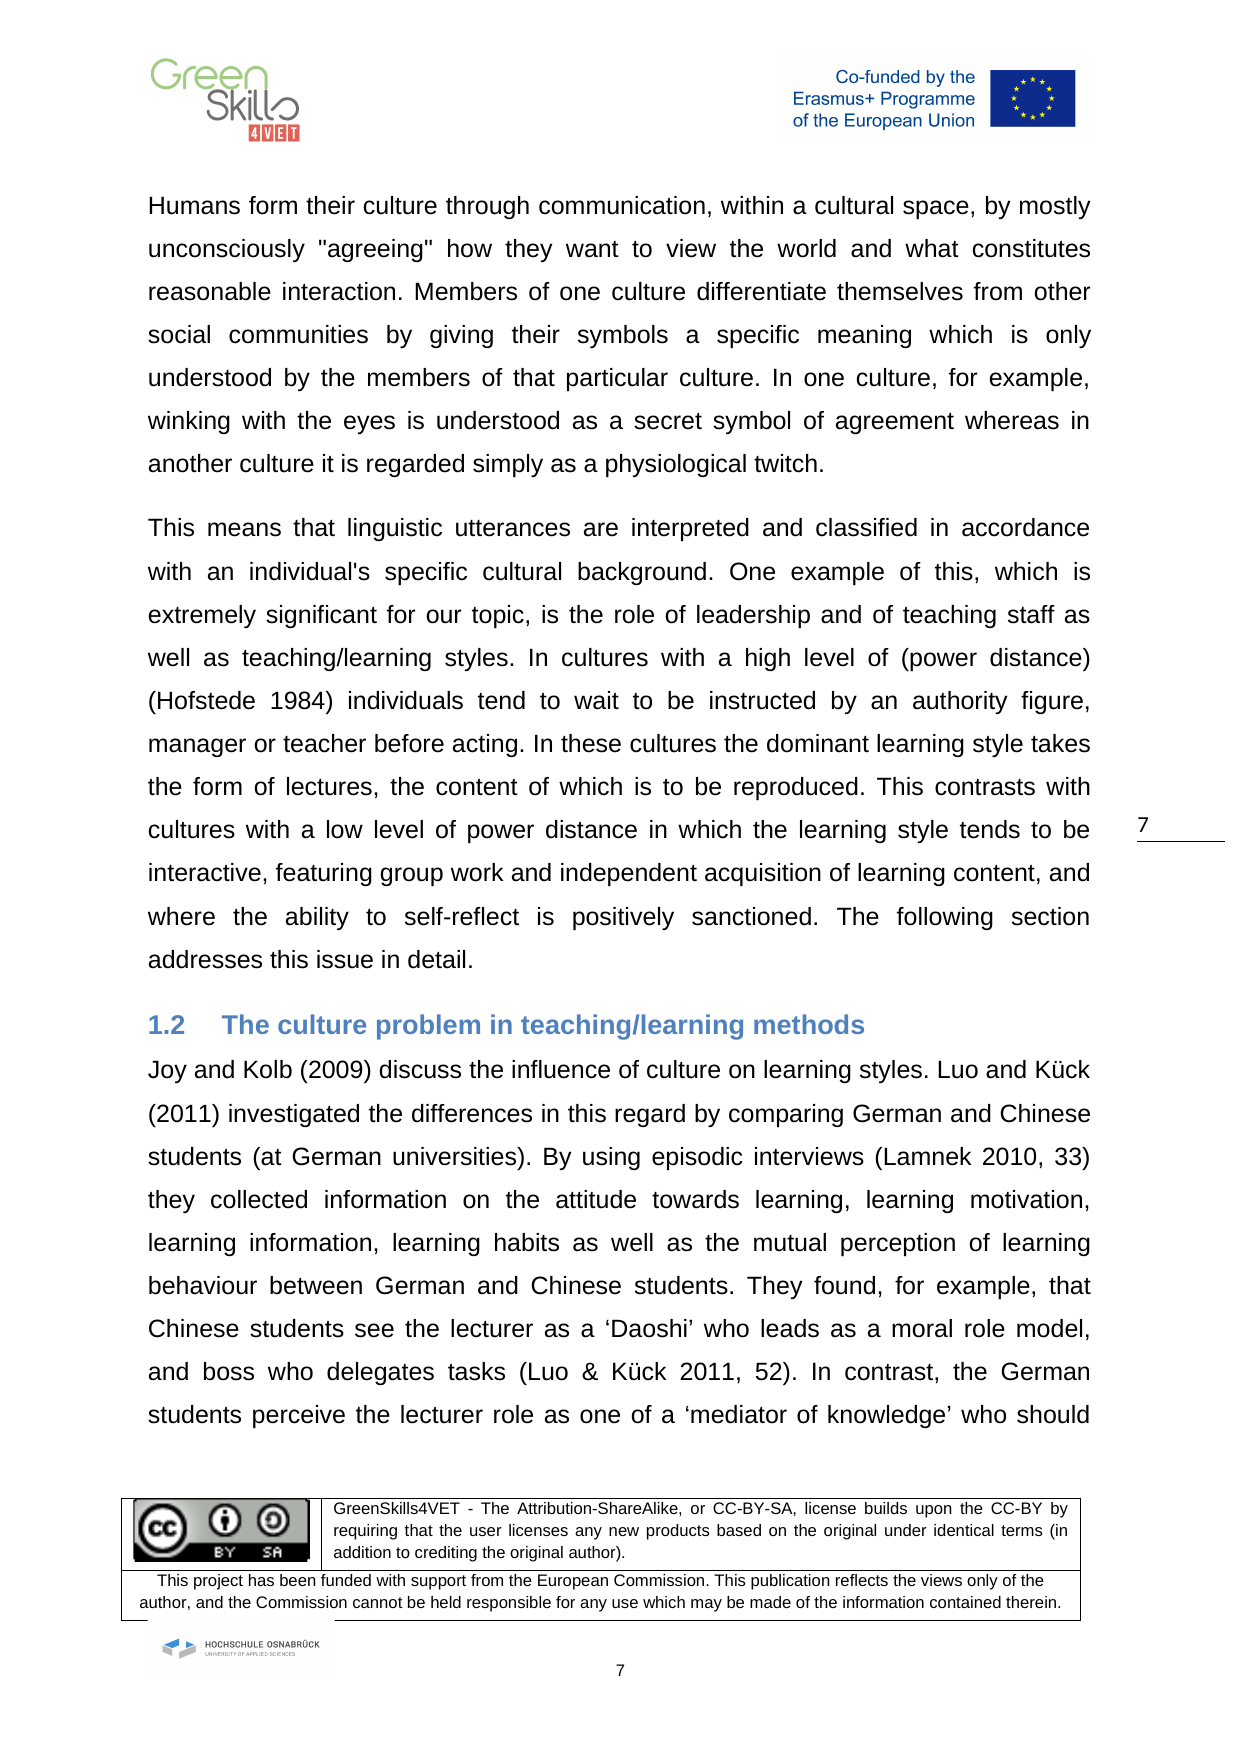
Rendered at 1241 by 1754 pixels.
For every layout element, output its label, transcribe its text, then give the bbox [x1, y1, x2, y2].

text Humans form their culture through communication, within a cultural space, by mostly unconsciously "agreeing" how they want to view the world and what constitutes reasonable interaction. Members of one culture differentiate themselves from other social communities by giving their symbols a specific meaning which is only understood by the members of that particular culture. In one culture, for example, winking with the eyes is understood as a secret symbol of agreement whereas in another culture it is regarded simply as a physiological twitch. [148, 191, 1092, 478]
subtitle 1.2 The culture problem in teaching/learning methods [148, 1009, 1092, 1040]
picture [147, 1620, 335, 1677]
text This means that linguistic utterances are interpreted and classified in accordance with an individual's specific cultural background. One example of this, which is extremely significant for our topic, is the role of leadership and of teaching staff as well as teaching/learning styles. In cultures with a high level of (power distance) (Hofstede 1984) individuals tend to wait to be instructed by an authority figure, manager or teacher before acting. In these cultures the dominant learning style takes the form of lectures, the content of which is to be reproduced. This contrasts with cultures with a low level of power distance in which the learning style tends to be interactive, featuring group work and independent acquisition of learning content, and where the ability to self-reflect is positively sanctioned. The following section addresses this issue in detail. [148, 513, 1092, 973]
picture [133, 1498, 310, 1562]
picture [150, 53, 301, 143]
picture [776, 53, 1090, 143]
